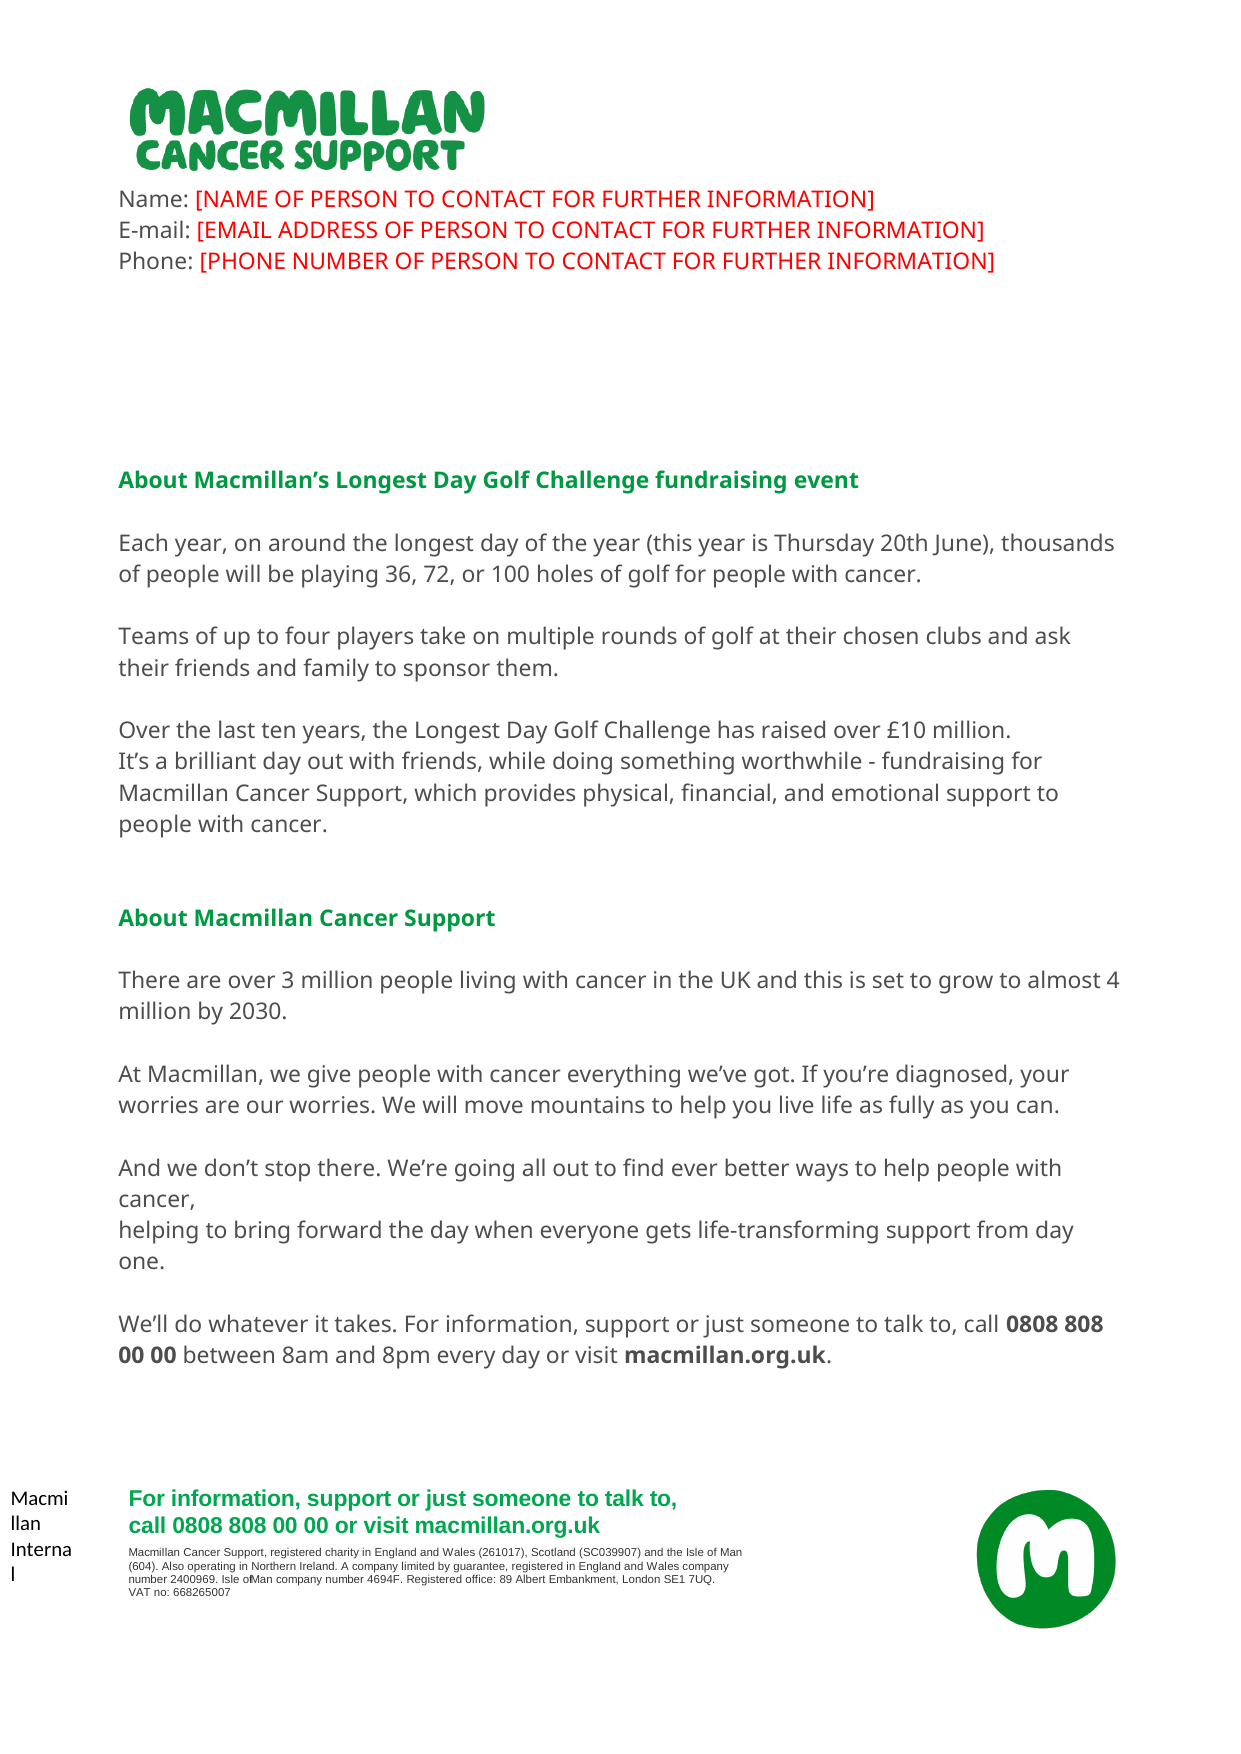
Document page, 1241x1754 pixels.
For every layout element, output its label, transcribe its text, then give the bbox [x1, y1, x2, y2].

text helping to bring forward the day when everyone gets life-transforming support from day one. [118, 1214, 1122, 1277]
text Name: [NAME OF PERSON TO CONTACT FOR FURTHER INFORMATION] [118, 183, 1122, 214]
text And we don’t stop there. We’re going all out to find ever better ways to help people with cancer, [118, 1152, 1122, 1214]
text There are over 3 million people living with cancer in the UK and this is set to grow to almost 4 million by 2030. [118, 964, 1122, 1027]
text About Macmillan’s Longest Day Golf Challenge fundraising event [118, 464, 1122, 495]
text Each year, on around the longest day of the year (this year is Thursday 20th June), thousands of people will be playing 36, 72, or 100 holes of golf for people with cancer. [118, 527, 1122, 589]
text At Macmillan, we give people with cancer everything we’ve got. If you’re diagnosed, your worries are our worries. We will move mountains to help you live life as fully as you can. [118, 1058, 1122, 1120]
text About Macmillan Cancer Support [118, 902, 1122, 933]
text E-mail: [EMAIL ADDRESS OF PERSON TO CONTACT FOR FURTHER INFORMATION] [118, 214, 1122, 245]
text It’s a brilliant day out with friends, while doing something worthwhile - fundraising for Macmillan Cancer Support, which provides physical, financial, and emotional support to people with cancer. [118, 745, 1122, 839]
text We’ll do whatever it takes. For information, support or just someone to talk to, call 0808 808 00 00 between 8am and 8pm every day or visit macmillan.org.uk. [118, 1308, 1122, 1370]
text Over the last ten years, the Longest Day Golf Challenge has raised over £10 million. [118, 714, 1122, 745]
text Phone: [PHONE NUMBER OF PERSON TO CONTACT FOR FURTHER INFORMATION] [118, 245, 1122, 277]
text Teams of up to four players take on multiple rounds of golf at their chosen clubs and ask their friends and family to sponsor them. [118, 620, 1122, 683]
